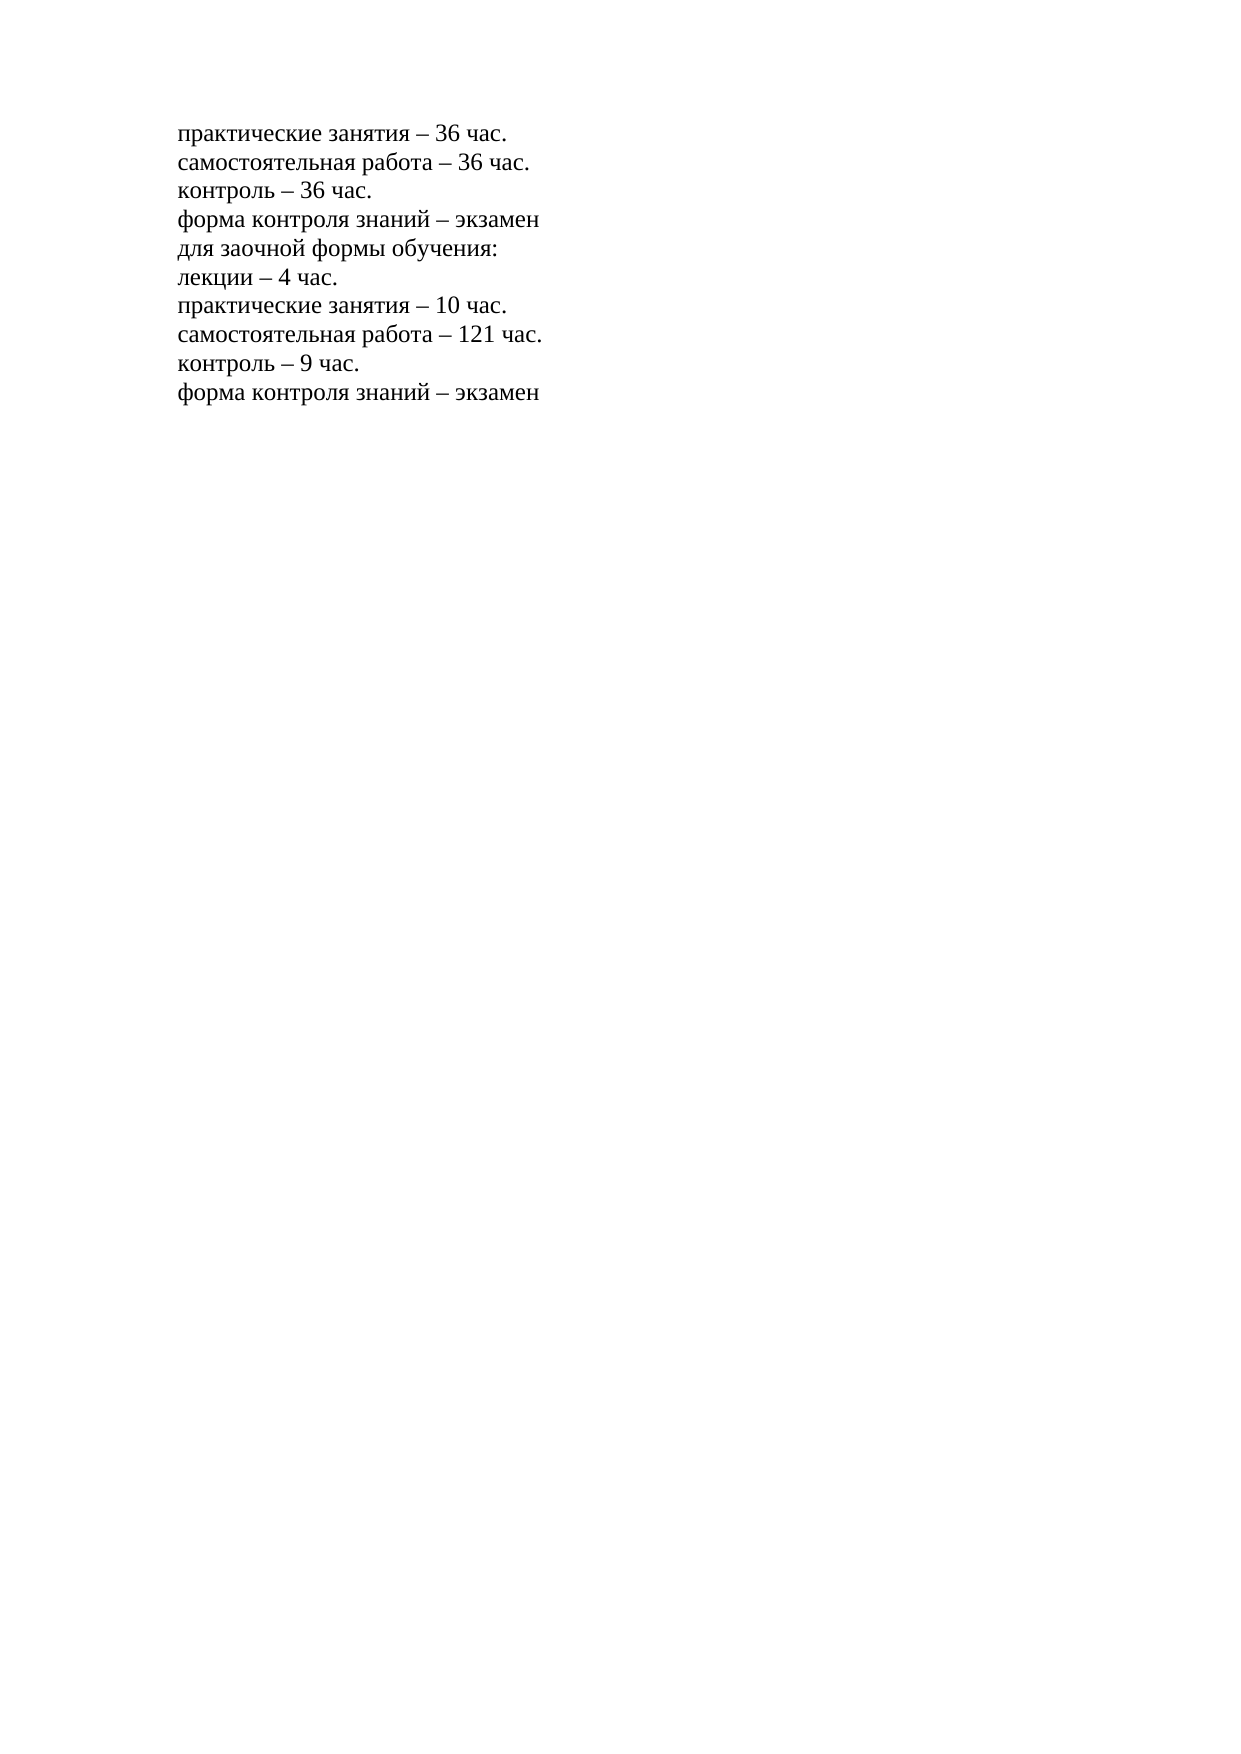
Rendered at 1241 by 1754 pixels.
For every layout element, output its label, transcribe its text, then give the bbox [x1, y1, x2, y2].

text практические занятия – 10 час. [177, 291, 1152, 319]
text контроль – 36 час. [177, 176, 1152, 204]
text для заочной формы обучения: [177, 233, 1152, 262]
text форма контроля знаний – экзамен [177, 377, 1152, 406]
text самостоятельная работа – 36 час. [177, 147, 1152, 176]
text форма контроля знаний – экзамен [177, 204, 1152, 233]
text практические занятия – 36 час. [177, 118, 1152, 147]
text контроль – 9 час. [177, 348, 1152, 377]
text самостоятельная работа – 121 час. [177, 319, 1152, 348]
text лекции – 4 час. [177, 262, 1152, 291]
